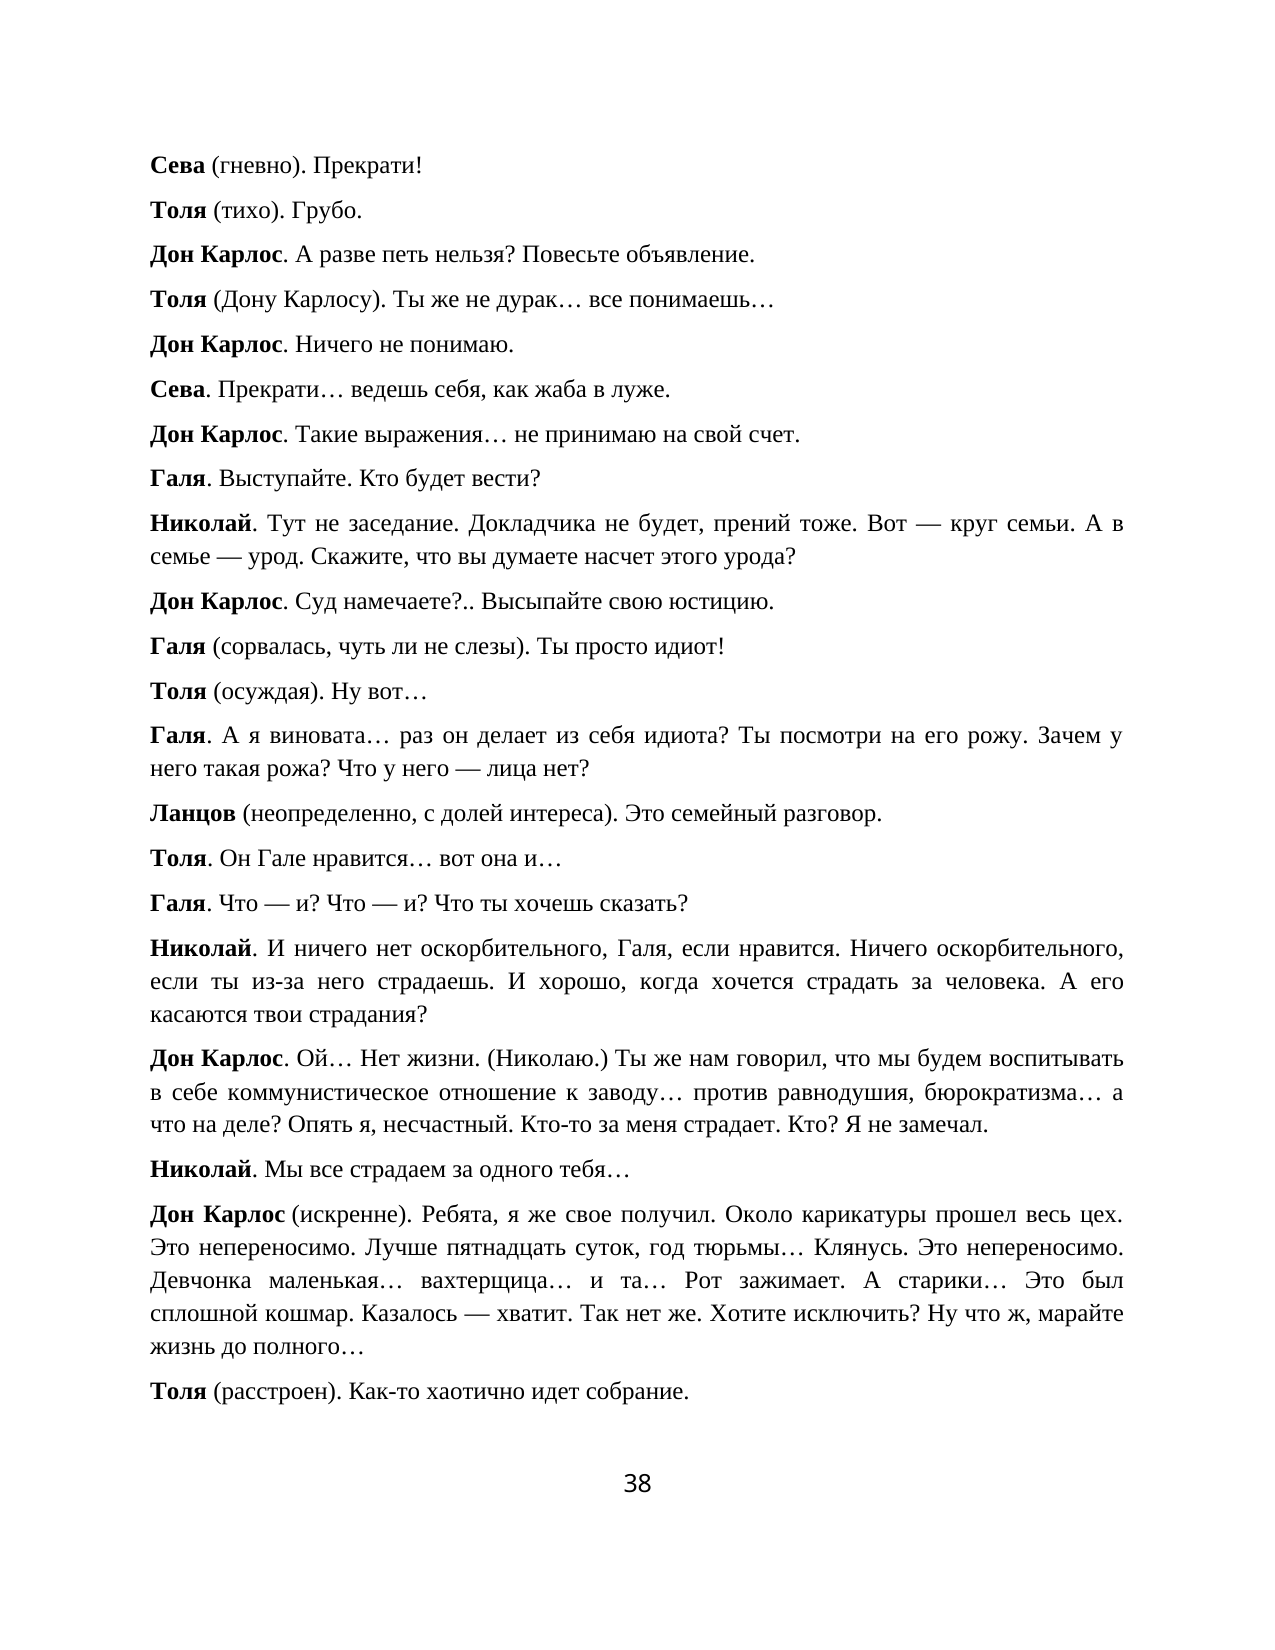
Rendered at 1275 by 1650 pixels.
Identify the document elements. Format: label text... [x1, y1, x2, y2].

text Толя (Дону Карлосу). Ты же не дурак… все понимаешь… [150, 284, 1125, 313]
text Дон Карлос. Ничего не понимаю. [150, 329, 1125, 358]
text Галя. Выступайте. Кто будет вести? [150, 463, 1125, 492]
text Дон Карлос. Ой… Нет жизни. (Николаю.) Ты же нам говорил, что мы будем воспитывать в себе коммунистическое отношение к заводу… против равнодушия, бюрократизма… а что на деле? Опять я, несчастный. Кто-то за меня страдает. Кто? Я не замечал. [150, 1043, 1125, 1138]
text Галя. А я виновата… раз он делает из себя идиота? Ты посмотри на его рожу. Зачем у него такая рожа? Что у него — лица нет? [150, 721, 1125, 782]
text Николай. И ничего нет оскорбительного, Галя, если нравится. Ничего оскорбительного, если ты из-за него страдаешь. И хорошо, когда хочется страдать за человека. А его касаются твои страдания? [150, 933, 1125, 1027]
text Дон Карлос. А разве петь нельзя? Повесьте объявление. [150, 239, 1125, 268]
text Дон Карлос. Такие выражения… не принимаю на свой счет. [150, 419, 1125, 447]
text Толя (расстроен). Как-то хаотично идет собрание. [150, 1376, 1125, 1405]
text Николай. Мы все страдаем за одного тебя… [150, 1154, 1125, 1183]
text Сева. Прекрати… ведешь себя, как жаба в луже. [150, 374, 1125, 403]
text Николай. Тут не заседание. Докладчика не будет, прений тоже. Вот — круг семьи. А в семье — урод. Скажите, что вы думаете насчет этого урода? [150, 508, 1125, 570]
text Дон Карлос (искренне). Ребята, я же свое получил. Около карикатуры прошел весь цех. Это непереносимо. Лучше пятнадцать суток, год тюрьмы… Клянусь. Это непереносимо. Девчонка маленькая… вахтерщица… и та… Рот зажимает. А старики… Это был сплошной кошмар. Казалось — хватит. Так нет же. Хотите исключить? Ну что ж, марайте жизнь до полного… [150, 1199, 1125, 1360]
text Толя. Он Гале нравится… вот она и… [150, 843, 1125, 872]
text Галя. Что — и? Что — и? Что ты хочешь сказать? [150, 888, 1125, 917]
text Толя (тихо). Грубо. [150, 195, 1125, 223]
text Толя (осуждая). Ну вот… [150, 676, 1125, 704]
text Ланцов (неопределенно, с долей интереса). Это семейный разговор. [150, 798, 1125, 827]
text Дон Карлос. Суд намечаете?.. Высыпайте свою юстицию. [150, 586, 1125, 615]
text Сева (гневно). Прекрати! [150, 150, 1125, 179]
text Галя (сорвалась, чуть ли не слезы). Ты просто идиот! [150, 631, 1125, 660]
